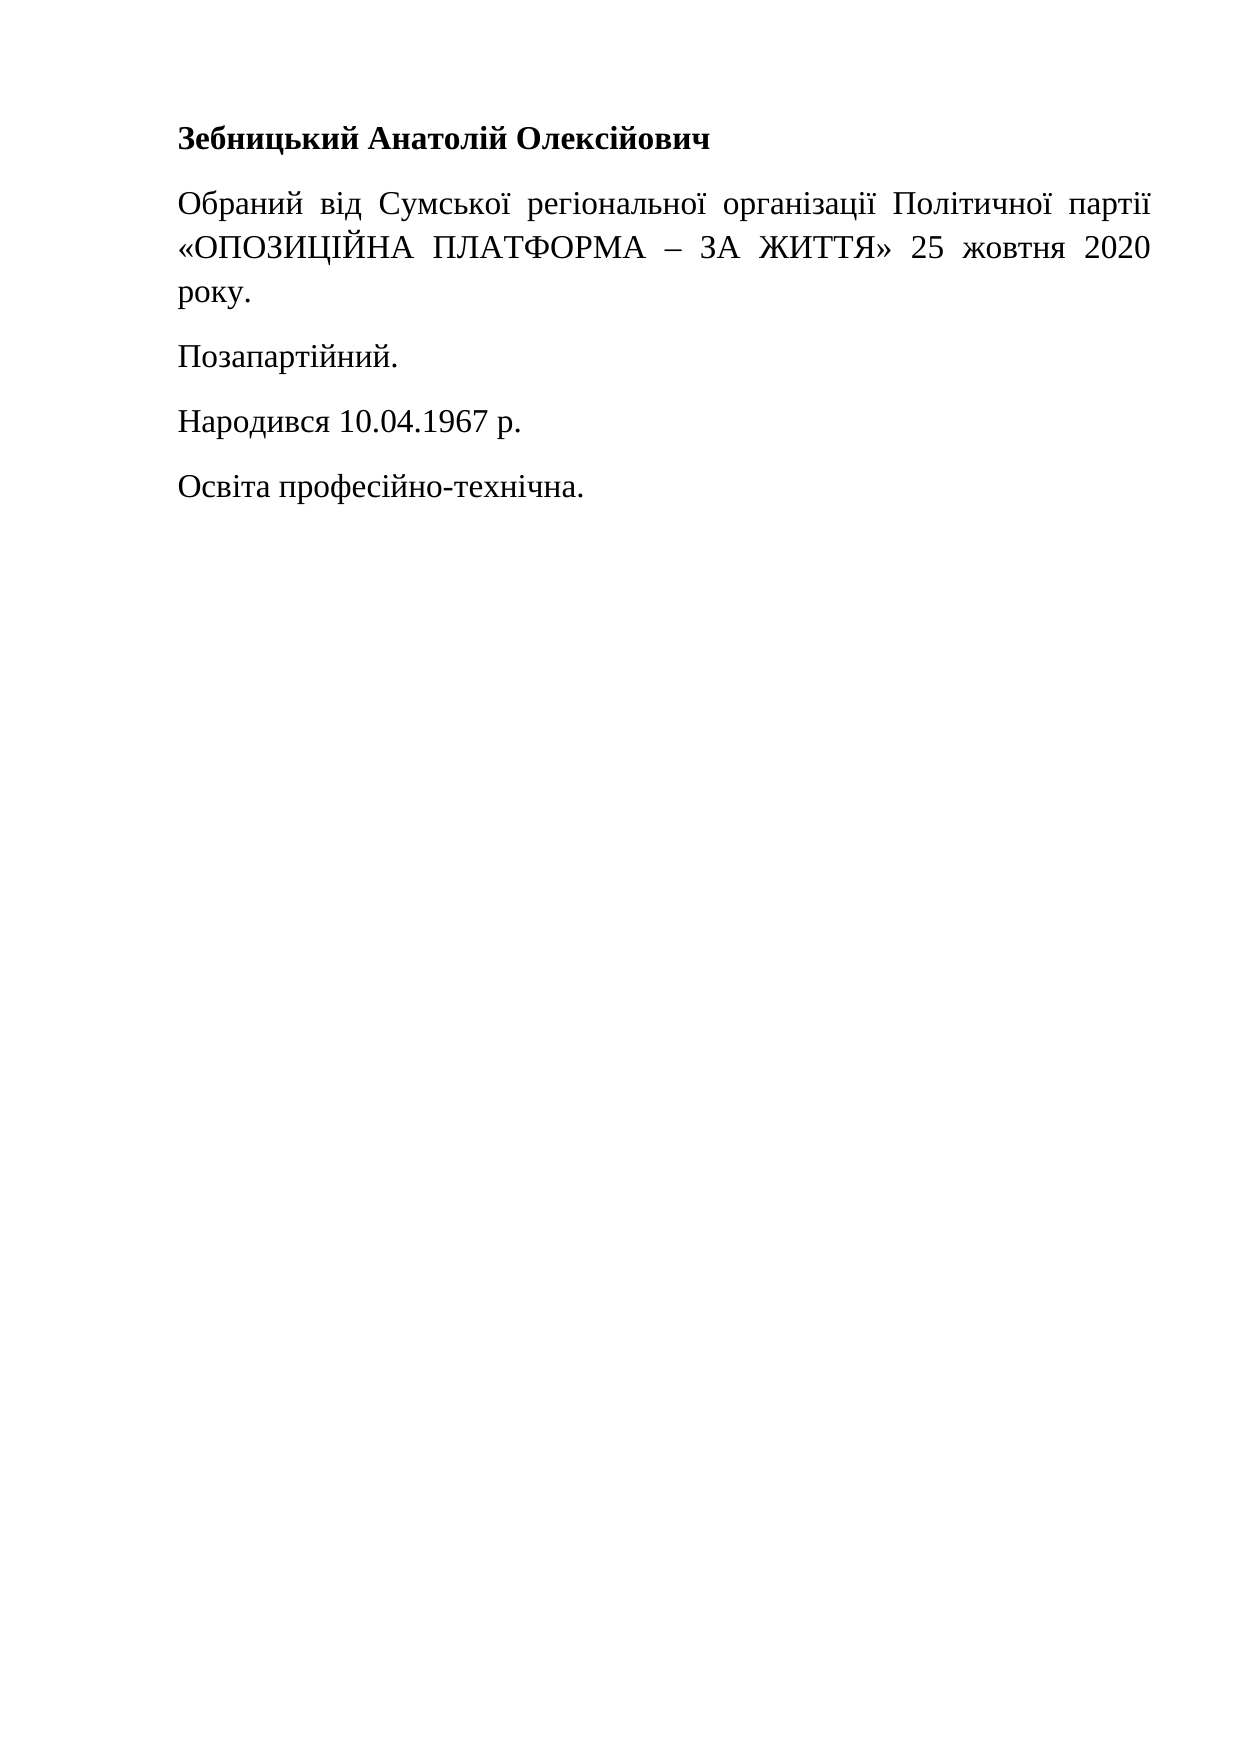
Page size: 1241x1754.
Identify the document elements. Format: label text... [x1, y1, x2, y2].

text Позапартійний. [177, 336, 1152, 374]
text Обраний від Сумської регіональної організації Політичної партії «ОПОЗИЦІЙНА ПЛАТФОРМА – ЗА ЖИТТЯ» 25 жовтня 2020 року. [177, 183, 1152, 309]
text Народився 10.04.1967 р. [177, 401, 1152, 439]
text Освіта професійно-технічна. [177, 466, 1152, 504]
text Зебницький Анатолій Олексійович [177, 118, 1152, 156]
